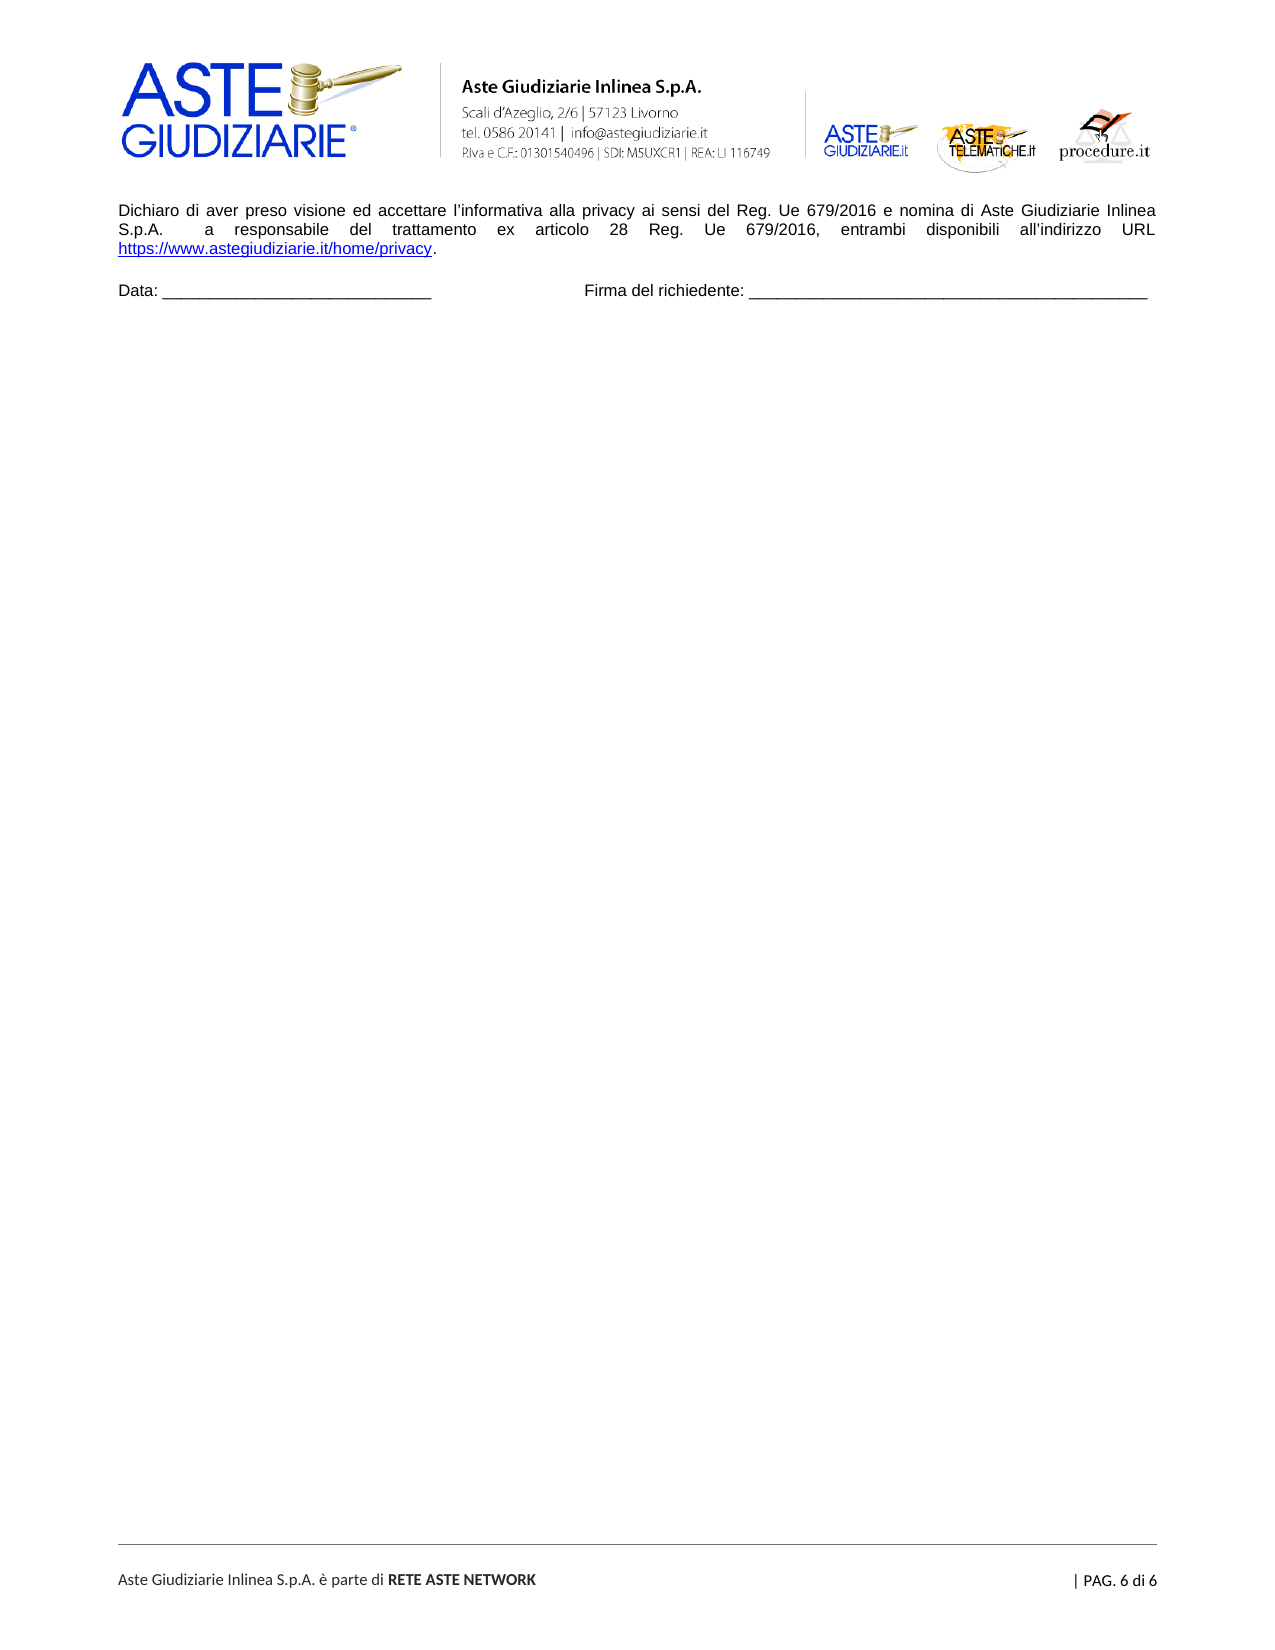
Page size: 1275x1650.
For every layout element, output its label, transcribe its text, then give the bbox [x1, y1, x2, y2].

text Dichiaro di aver preso visione ed accettare l’informativa alla privacy ai sensi del Reg. Ue 679/2016 e nomina di Aste Giudiziarie Inlinea S.p.A. a responsabile del trattamento ex articolo 28 Reg. Ue 679/2016, entrambi disponibili all’indirizzo URL https://www.astegiudiziarie.it/home/privacy. [118, 201, 1157, 258]
text Data: _____________________________ Firma del richiedente: ___________________________________________ [118, 281, 1157, 300]
picture [0, 39, 1275, 175]
